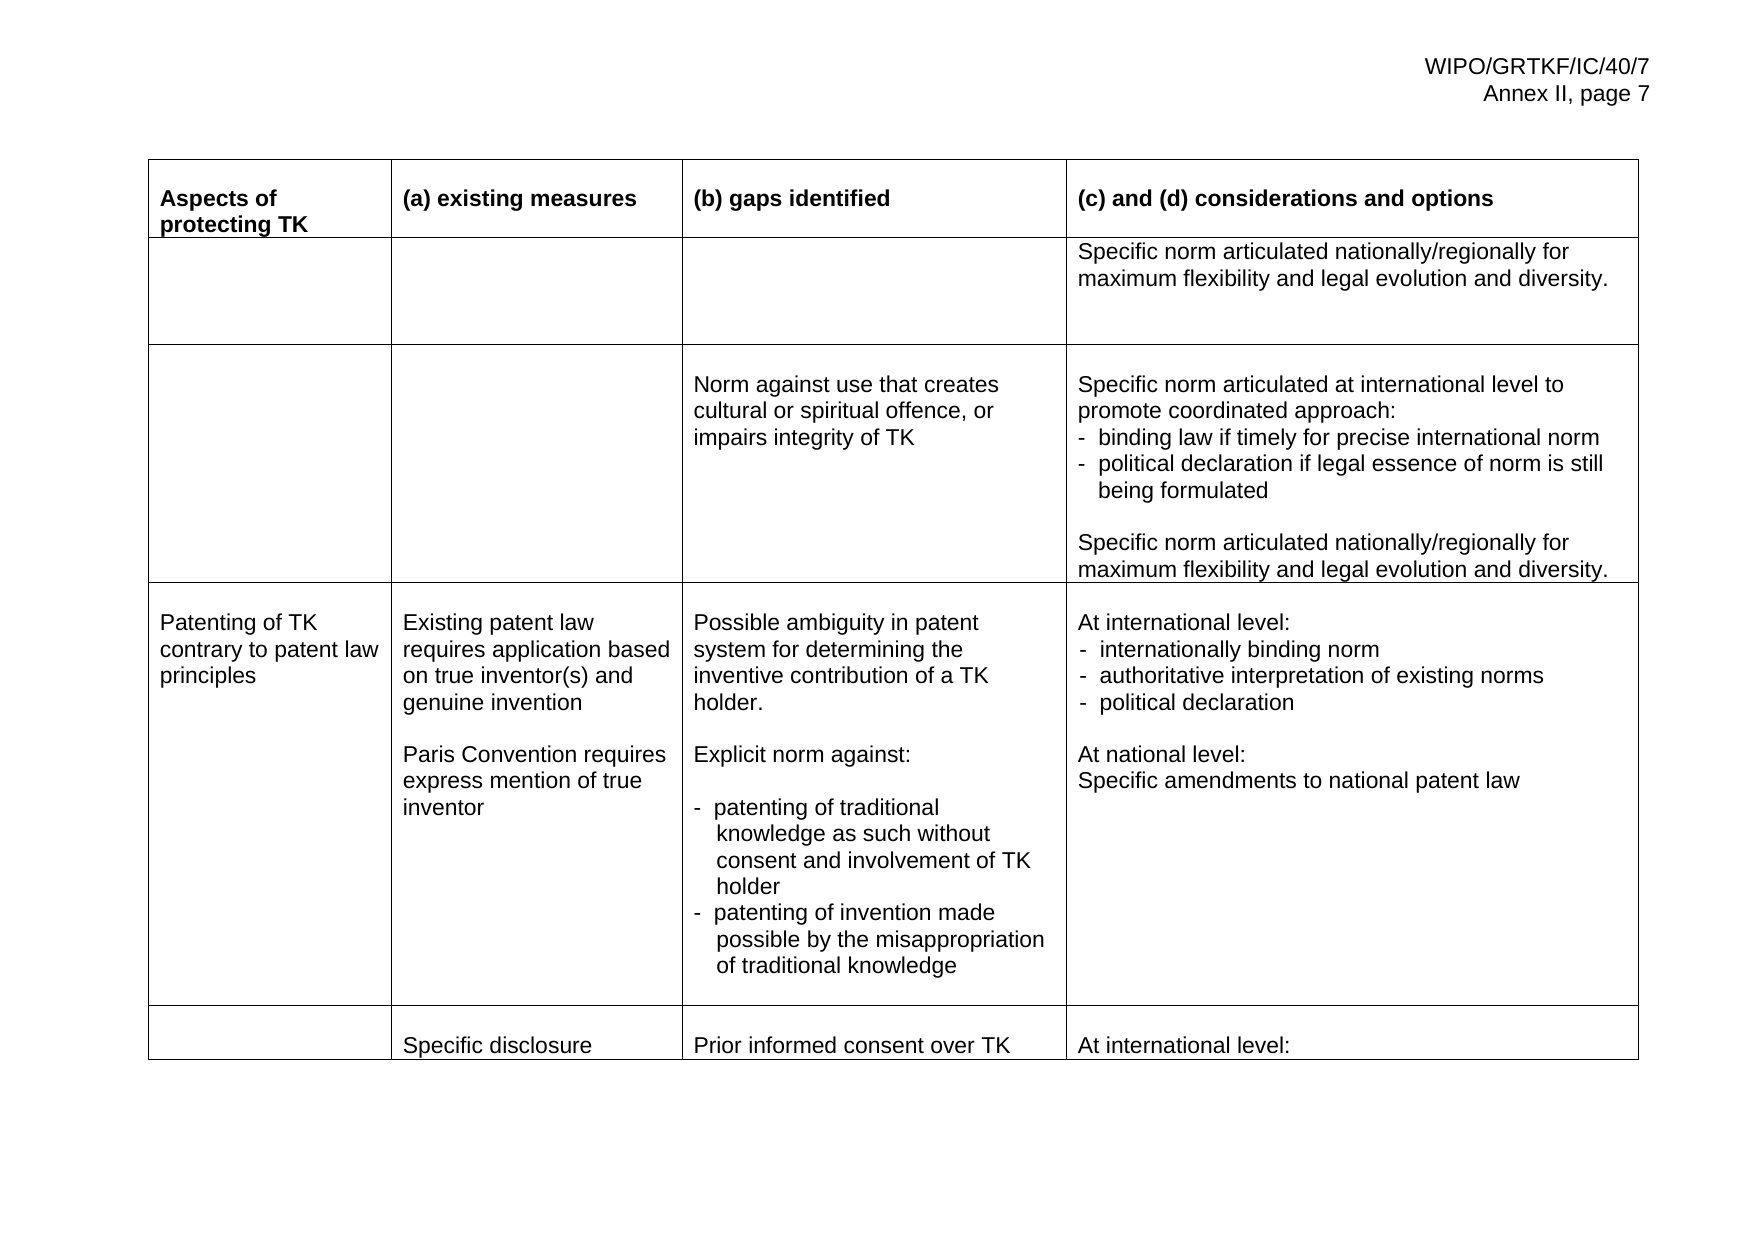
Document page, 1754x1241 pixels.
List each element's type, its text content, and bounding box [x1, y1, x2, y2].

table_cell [683, 238, 1066, 344]
table_cell Possible ambiguity in patent system for determining the inventive contribution of a TK holder. Explicit norm against: - patenting of traditional knowledge as such without consent and involvement of TK holder - patenting of invention made possible by the misappropriation of traditional knowledge [683, 583, 1066, 1005]
table_header (a) existing measures [392, 160, 682, 237]
table_cell [149, 238, 391, 344]
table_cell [1067, 238, 1638, 344]
table_cell Patenting of TK contrary to patent law principles [149, 583, 391, 1005]
table_cell At international level: - internationally binding norm - authoritative interpretation of existing norms - political declaration At national level: Specific amendments to national patent law [1067, 583, 1638, 1005]
table_cell [392, 238, 682, 344]
table_cell [149, 1006, 391, 1058]
table_cell Existing patent law requires application based on true inventor(s) and genuine invention Paris Convention requires express mention of true inventor [392, 583, 682, 1005]
table_cell Prior informed consent over TK [683, 1006, 1066, 1058]
table_header (b) gaps identified [683, 160, 1066, 237]
table_cell [149, 345, 391, 582]
table_cell [392, 345, 682, 582]
table_header (c) and (d) considerations and options [1067, 160, 1638, 237]
table_cell Norm against use that creates cultural or spiritual offence, or impairs integrity of TK [683, 345, 1066, 582]
table_header Aspects of protecting TK [149, 160, 391, 237]
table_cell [1067, 1006, 1638, 1058]
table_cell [392, 1006, 682, 1058]
